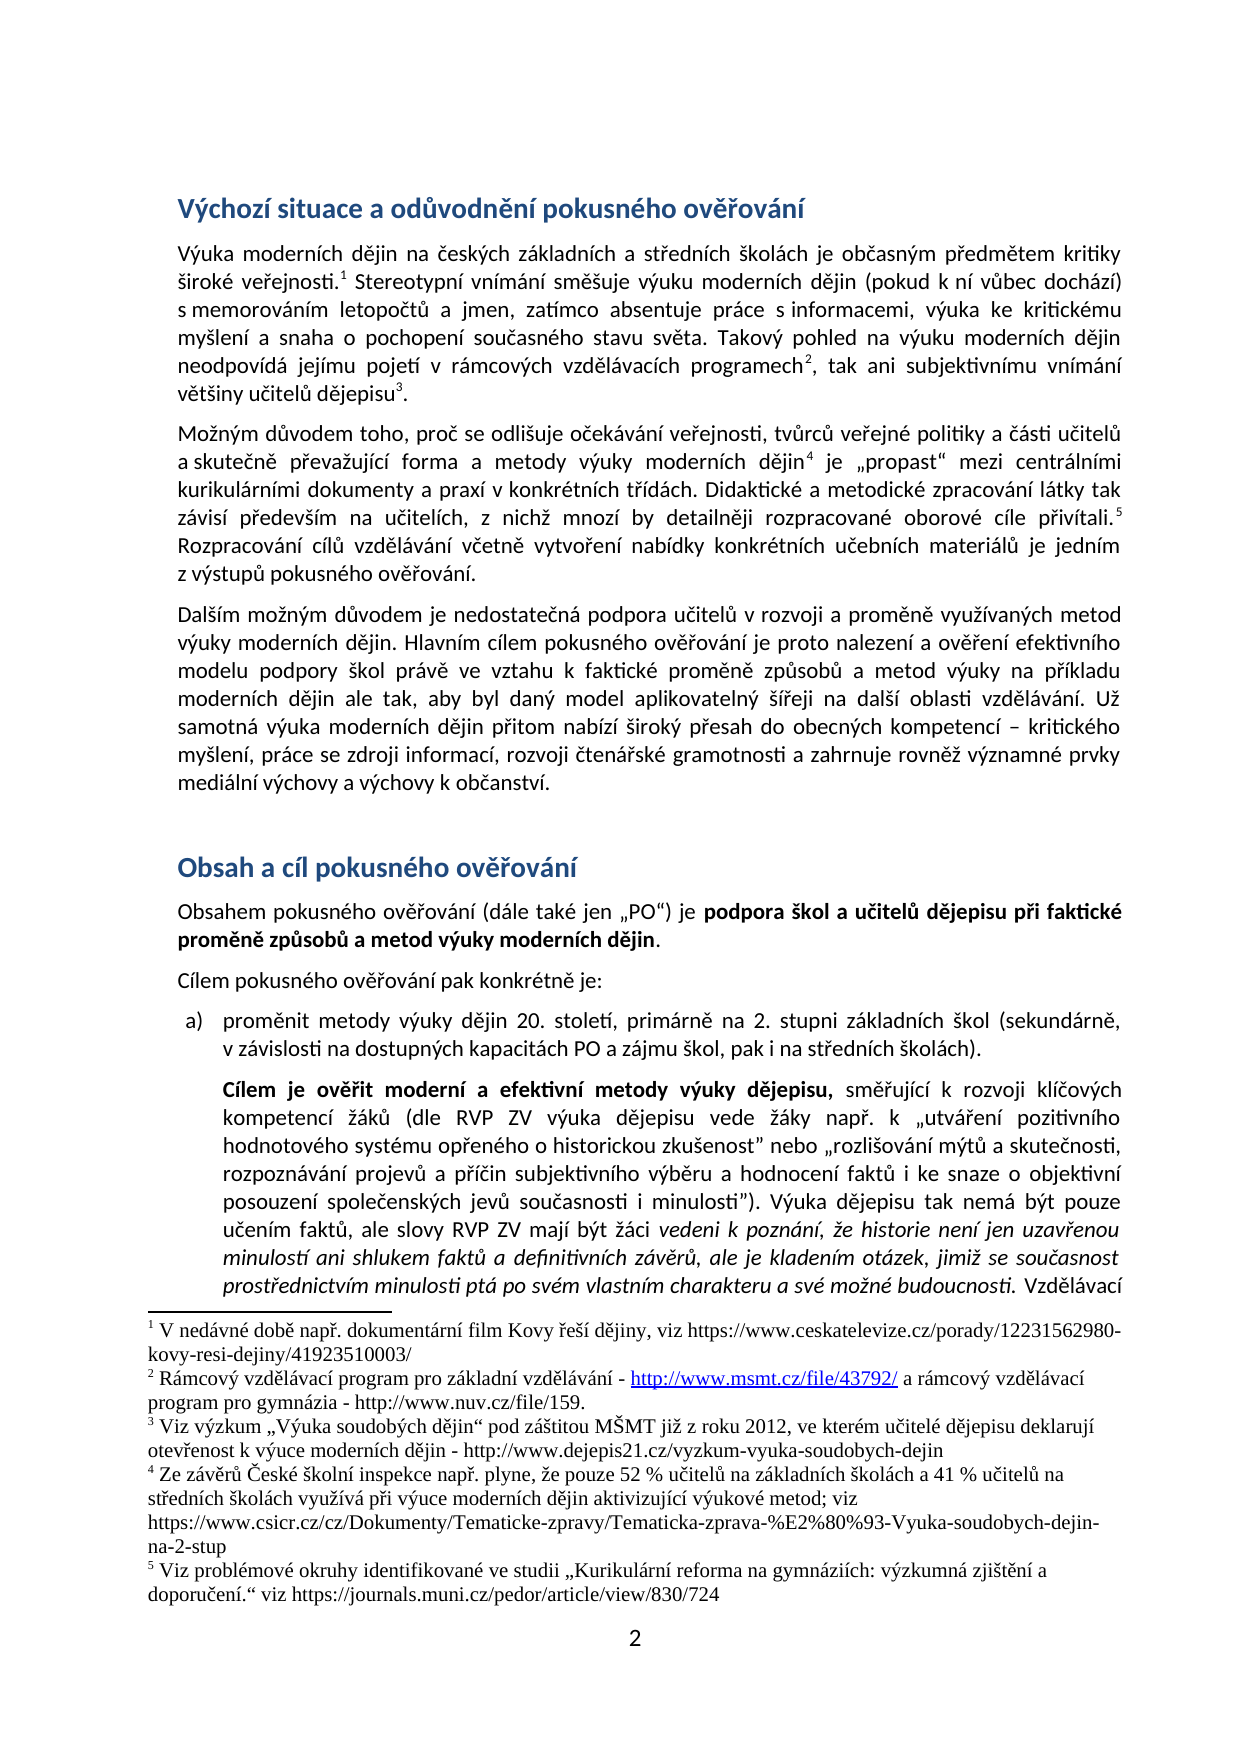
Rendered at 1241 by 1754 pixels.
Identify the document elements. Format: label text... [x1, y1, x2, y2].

text Obsah a cíl pokusného ověřování [177, 849, 1122, 885]
list proměnit metody výuky dějin 20. století, primárně na 2. stupni základních škol (sekundárně, v závislosti na dostupných kapacitách PO a zájmu škol, pak i na středních školách). [185, 1006, 1122, 1062]
text Výuka moderních dějin na českých základních a středních školách je občasným předmětem kritiky široké veřejnosti. Stereotypní vnímání směšuje výuku moderních dějin (pokud k ní vůbec dochází) s memorováním letopočtů a jmen, zatímco absentuje práce s informacemi, výuka ke kritickému myšlení a snaha o pochopení současného stavu světa. Takový pohled na výuku moderních dějin neodpovídá jejímu pojetí v rámcových vzdělávacích programech, tak ani subjektivnímu vnímání většiny učitelů dějepisu. [177, 239, 1122, 407]
text Obsahem pokusného ověřování (dále také jen „PO“) je podpora škol a učitelů dějepisu při faktické proměně způsobů a metod výuky moderních dějin. [177, 897, 1122, 953]
text Možným důvodem toho, proč se odlišuje očekávání veřejnosti, tvůrců veřejné politiky a části učitelů a skutečně převažující forma a metody výuky moderních dějin je „propast“ mezi centrálními kurikulárními dokumenty a praxí v konkrétních třídách. Didaktické a metodické zpracování látky tak závisí především na učitelích, z nichž mnozí by detailněji rozpracované oborové cíle přivítali. Rozpracování cílů vzdělávání včetně vytvoření nabídky konkrétních učebních materiálů je jedním z výstupů pokusného ověřování. [177, 419, 1122, 587]
text Výchozí situace a odůvodnění pokusného ověřování [177, 191, 1122, 226]
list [223, 1075, 1122, 1299]
text Dalším možným důvodem je nedostatečná podpora učitelů v rozvoji a proměně využívaných metod výuky moderních dějin. Hlavním cílem pokusného ověřování je proto nalezení a ověření efektivního modelu podpory škol právě ve vztahu k faktické proměně způsobů a metod výuky na příkladu moderních dějin ale tak, aby byl daný model aplikovatelný šířeji na další oblasti vzdělávání. Už samotná výuka moderních dějin přitom nabízí široký přesah do obecných kompetencí – kritického myšlení, práce se zdroji informací, rozvoji čtenářské gramotnosti a zahrnuje rovněž významné prvky mediální výchovy a výchovy k občanství. [177, 600, 1122, 796]
text Cílem pokusného ověřování pak konkrétně je: [148, 966, 1122, 994]
